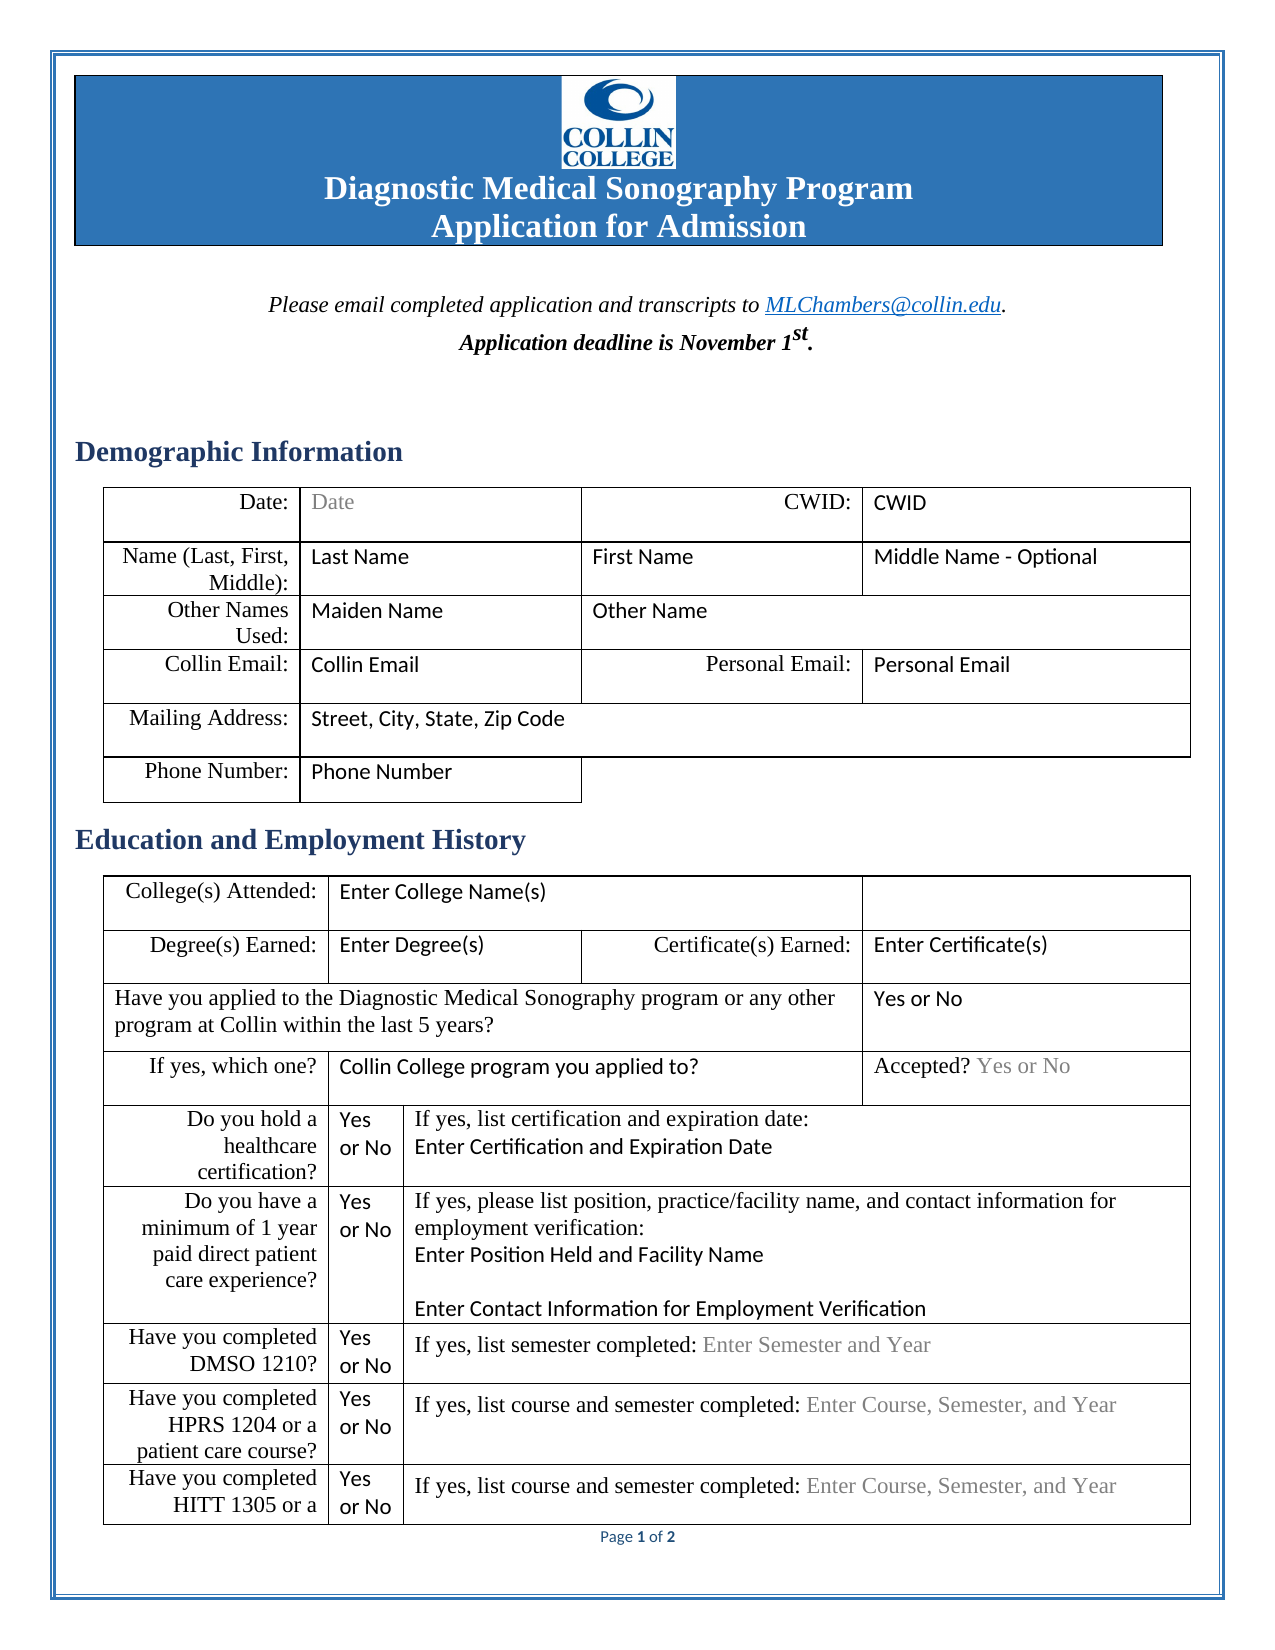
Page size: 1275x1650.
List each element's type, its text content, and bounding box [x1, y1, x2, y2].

table_cell Have you completed HPRS 1204 or a patient care course? [104, 1384, 328, 1463]
text Application deadline is November 1st. [75, 319, 1200, 355]
table_cell If yes, list certification and expiration date: [404, 1106, 1190, 1186]
table_header CWID: [582, 488, 862, 541]
picture [561, 76, 676, 169]
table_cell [104, 1465, 328, 1524]
table_cell Personal Email: [582, 650, 862, 703]
text Education and Employment History [75, 822, 1200, 856]
table_cell If yes, list semester completed: [404, 1324, 1190, 1383]
table_cell Have you applied to the Diagnostic Medical Sonography program or any other program at Collin within the last 5 years? [104, 984, 862, 1051]
table_header Diagnostic Medical Sonography Program Application for Admission [76, 76, 1162, 245]
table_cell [404, 1465, 1190, 1524]
table_cell Phone Number: [104, 758, 299, 802]
table_cell Name (Last, First, Middle): [104, 543, 299, 595]
table_cell If yes, please list position, practice/facility name, and contact information for employment verification: [404, 1187, 1190, 1322]
table_cell Collin Email: [104, 650, 299, 703]
table_cell Certificate(s) Earned: [582, 931, 862, 983]
table_cell Do you have a minimum of 1 year paid direct patient care experience? [104, 1187, 328, 1322]
table_cell Other Names Used: [104, 596, 299, 649]
table_cell Accepted? [863, 1052, 1190, 1104]
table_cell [404, 1384, 1190, 1463]
table_cell Mailing Address: [104, 704, 299, 756]
table_cell Degree(s) Earned: [104, 931, 328, 983]
table_header Date: [104, 488, 299, 541]
table_header College(s) Attended: [104, 877, 328, 929]
table_cell Have you completed DMSO 1210? [104, 1324, 328, 1383]
table_cell Do you hold a healthcare certification? [104, 1106, 328, 1186]
table_cell If yes, which one? [104, 1052, 328, 1104]
text Demographic Information [75, 434, 1200, 468]
text Please email completed application and transcripts to MLChambers@collin.edu. [75, 291, 1200, 317]
table_header [863, 877, 1190, 929]
